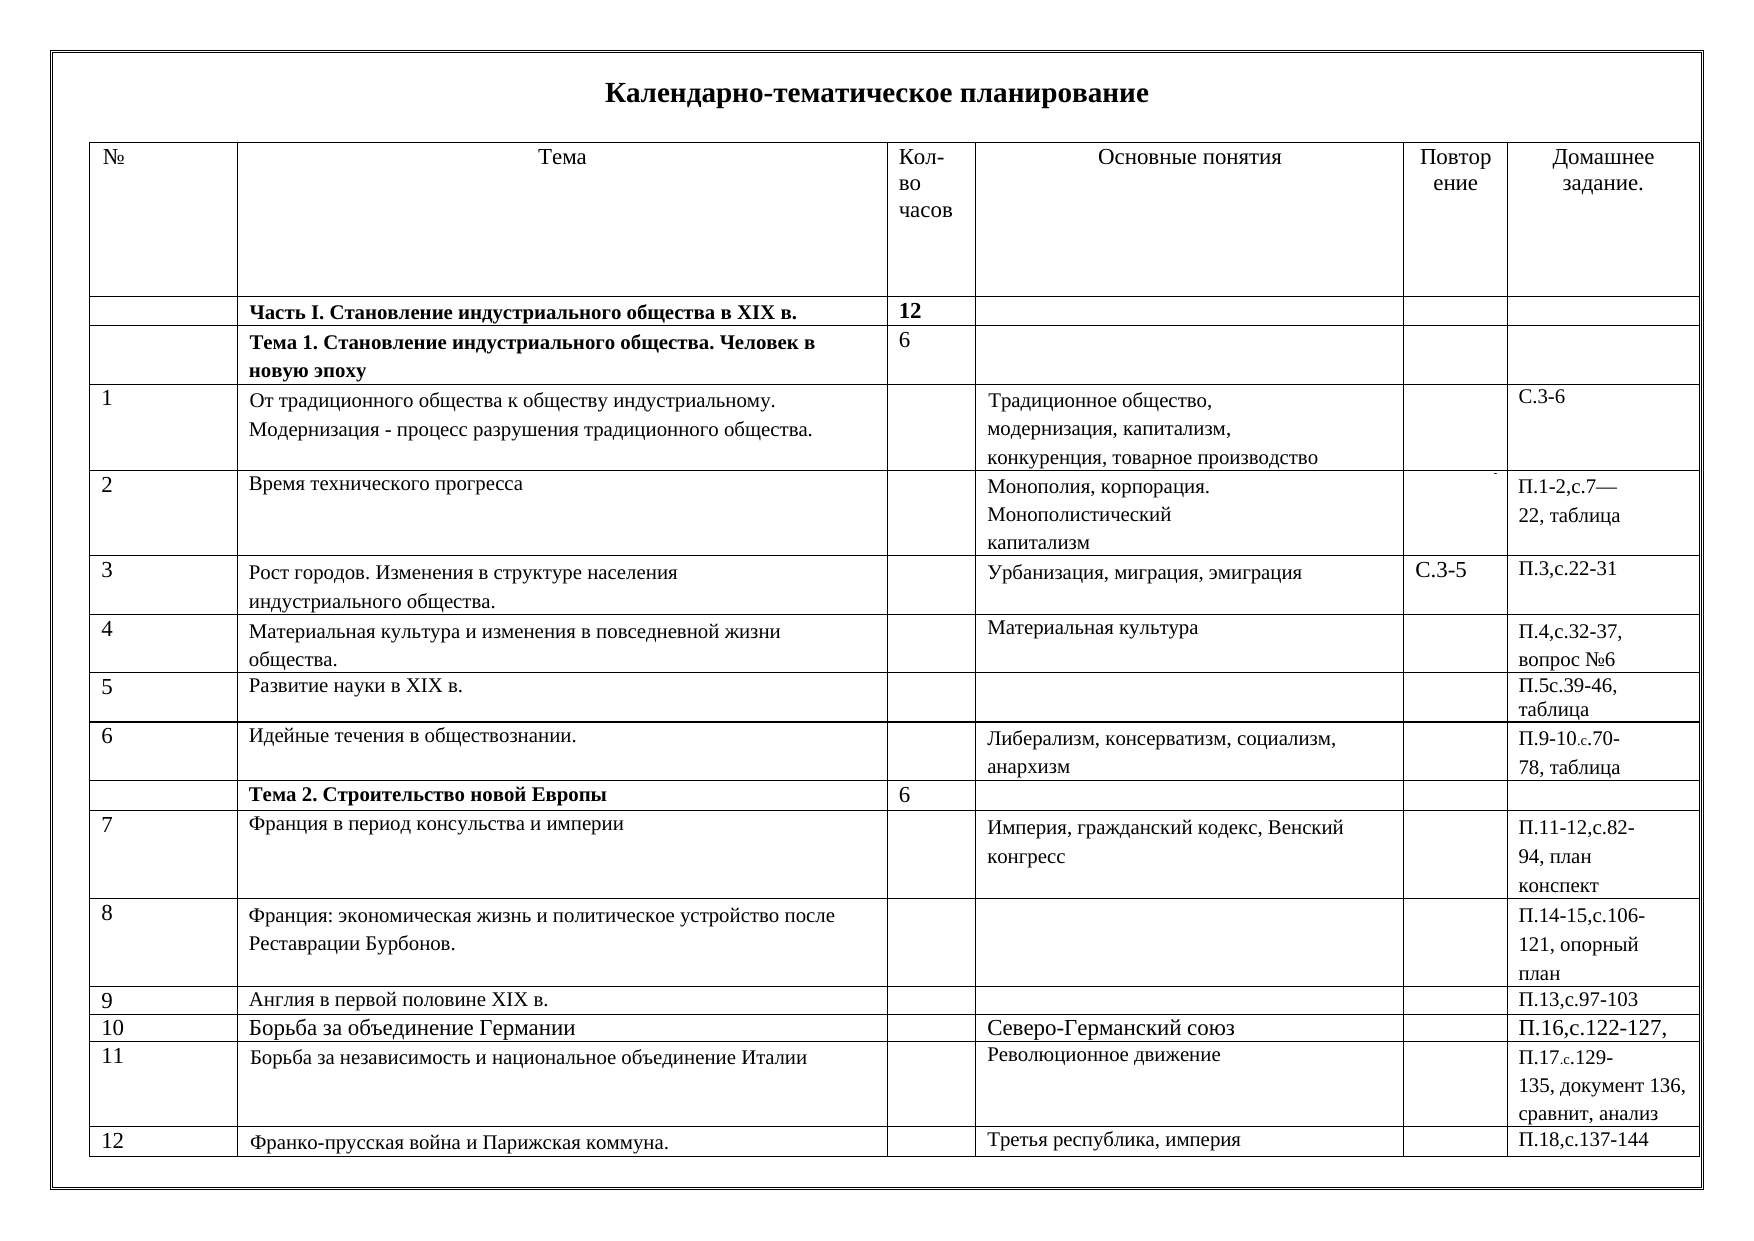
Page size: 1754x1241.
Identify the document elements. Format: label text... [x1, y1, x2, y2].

table_cell [1508, 781, 1699, 810]
table_cell [1404, 723, 1507, 780]
table_cell 11 [90, 1042, 237, 1126]
table_cell Франко-прусская война и Парижская коммуна. [238, 1127, 887, 1156]
table_cell [1404, 615, 1507, 672]
table_cell [888, 471, 975, 555]
table_cell Борьба за объединение Германии [238, 1015, 887, 1041]
table_cell П.5с.39-46, таблица [1508, 673, 1699, 721]
table_cell [1508, 326, 1699, 383]
table_cell П.17.с.129- 135, документ 136, сравнит, анализ [1508, 1042, 1699, 1126]
table_cell [1404, 673, 1507, 721]
table_cell П.16,с.122-127, [1508, 1015, 1699, 1041]
table_cell Материальная культура и изменения в повседневной жизни общества. [238, 615, 887, 672]
table_cell Часть I. Становление индустриального общества в XIX в. [238, 297, 887, 325]
table_cell Традиционное общество, модернизация, капитализм, конкуренция, товарное производство [976, 385, 1403, 470]
table_cell [1404, 1015, 1507, 1041]
table_cell Англия в первой половине XIX в. [238, 987, 887, 1013]
table_cell От традиционного общества к обществу индустриальному. Модернизация - процесс разрушения традиционного общества. [238, 385, 887, 470]
table_cell Франция в период консульства и империи [238, 811, 887, 898]
table_cell 1 [90, 385, 237, 470]
table_cell Революционное движение [976, 1042, 1403, 1126]
table_cell 9 [90, 987, 237, 1013]
table_cell Рост городов. Изменения в структуре населения индустриального общества. [238, 556, 887, 614]
table_cell [1404, 899, 1507, 986]
table_cell П.4,с.32-37, вопрос №6 [1508, 615, 1699, 672]
table_cell - [1404, 471, 1507, 555]
table_cell [1404, 781, 1507, 810]
table_cell С.3-5 [1404, 556, 1507, 614]
table_cell 7 [90, 811, 237, 898]
table_header Основные понятия [976, 143, 1403, 296]
table_cell П.3,с.22-31 [1508, 556, 1699, 614]
table_cell С.3-6 [1508, 385, 1699, 470]
table_cell [888, 1127, 975, 1156]
table_cell Идейные течения в обществознании. [238, 723, 887, 780]
table_cell [888, 556, 975, 614]
table_cell 8 [90, 899, 237, 986]
table_cell 3 [90, 556, 237, 614]
table_cell 5 [90, 673, 237, 721]
table_cell [888, 615, 975, 672]
table_cell [888, 673, 975, 721]
table_cell 12 [888, 297, 975, 325]
table_cell Урбанизация, миграция, эмиграция [976, 556, 1403, 614]
table_cell Монополия, корпорация. Монополистический капитализм [976, 471, 1403, 555]
table_cell [90, 297, 237, 325]
table_cell [1404, 385, 1507, 470]
table_cell П.14-15,с.106-121, опорный план [1508, 899, 1699, 986]
table_cell [888, 1042, 975, 1126]
table_cell П.11-12,с.82-94, план конспект [1508, 811, 1699, 898]
table_header № [90, 143, 237, 296]
table_cell [976, 987, 1403, 1013]
table_cell Время технического прогресса [238, 471, 887, 555]
table_cell 6 [90, 723, 237, 780]
table_cell [888, 899, 975, 986]
table_cell [1404, 297, 1507, 325]
table_cell П.13,с.97-103 [1508, 987, 1699, 1013]
table_cell 2 [90, 471, 237, 555]
table_cell [90, 326, 237, 383]
table_cell Империя, гражданский кодекс, Венский конгресс [976, 811, 1403, 898]
table_cell Тема 1. Становление индустриального общества. Человек в новую эпоху [238, 326, 887, 383]
table_cell [888, 987, 975, 1013]
table_cell Северо-Германский союз [976, 1015, 1403, 1041]
table_cell [976, 781, 1403, 810]
table_header Домашнее задание. [1508, 143, 1699, 296]
table_cell [976, 297, 1403, 325]
table_cell П.9-10.с.70-78, таблица [1508, 723, 1699, 780]
table_cell [976, 899, 1403, 986]
table_cell [1508, 297, 1699, 325]
table_cell [976, 673, 1403, 721]
table_cell [1404, 811, 1507, 898]
table_cell [1404, 1127, 1507, 1156]
table_cell [90, 781, 237, 810]
table_cell Тема 2. Строительство новой Европы [238, 781, 887, 810]
table_cell Развитие науки в XIX в. [238, 673, 887, 721]
table_header Тема [238, 143, 887, 296]
table_cell [976, 326, 1403, 383]
table_cell Франция: экономическая жизнь и политическое устройство после Реставрации Бурбонов. [238, 899, 887, 986]
text Календарно-тематическое планирование [75, 75, 1679, 108]
table_cell [888, 811, 975, 898]
table_cell 6 [888, 781, 975, 810]
table_cell П.1-2,с.7—22, таблица [1508, 471, 1699, 555]
table_cell Борьба за независимость и национальное объединение Италии [238, 1042, 887, 1126]
table_cell [888, 1015, 975, 1041]
table_cell [888, 385, 975, 470]
table_cell Материальная культура [976, 615, 1403, 672]
table_cell П.18,с.137-144 [1508, 1127, 1699, 1156]
table_header Кол-во часов [888, 143, 975, 296]
table_header Повторение [1404, 143, 1507, 296]
table_cell [1404, 987, 1507, 1013]
table_cell [888, 723, 975, 780]
table_cell 10 [90, 1015, 237, 1041]
table_cell [1404, 326, 1507, 383]
table_cell 6 [888, 326, 975, 383]
table_cell 12 [90, 1127, 237, 1156]
table_cell Либерализм, консерватизм, социализм, анархизм [976, 723, 1403, 780]
table_cell 4 [90, 615, 237, 672]
table_cell Третья республика, империя [976, 1127, 1403, 1156]
table_cell [1404, 1042, 1507, 1126]
